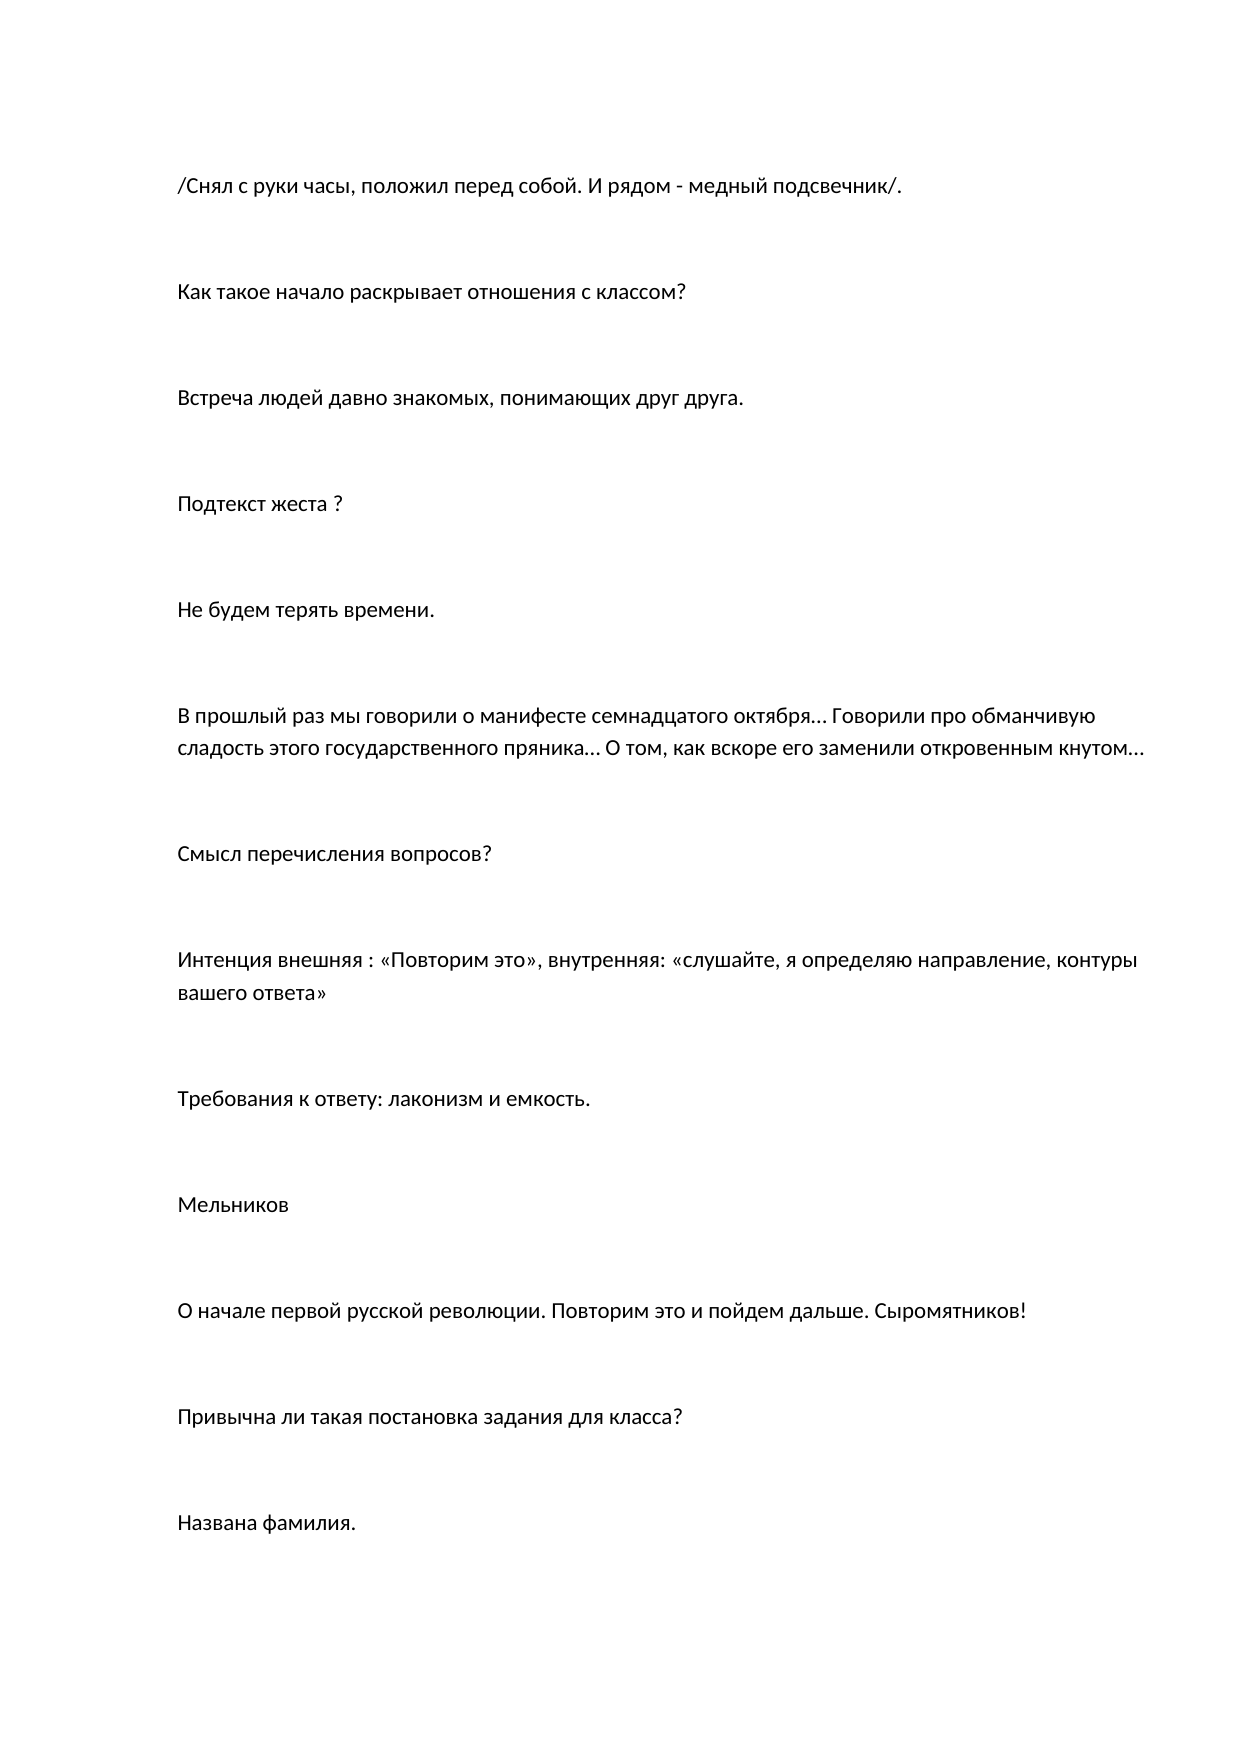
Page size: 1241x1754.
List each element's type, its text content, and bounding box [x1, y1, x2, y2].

text Подтекст жеста ? [177, 489, 1152, 517]
text Интенция внешняя : «Повторим это», внутренняя: «слушайте, я определяю направление, контуры вашего ответа» [177, 946, 1152, 1006]
text Не будем терять времени. [177, 595, 1152, 623]
text Встреча людей давно знакомых, понимающих друг друга. [177, 383, 1152, 411]
text Мельников [177, 1190, 1152, 1218]
text Как такое начало раскрывает отношения с классом? [177, 277, 1152, 305]
text В прошлый раз мы говорили о манифесте семнадцатого октября… Говорили про обманчивую сладость этого государственного пряника… О том, как вскоре его заменили откровенным кнутом… [177, 701, 1152, 762]
text Смысл перечисления вопросов? [177, 839, 1152, 868]
text Названа фамилия. [177, 1508, 1152, 1536]
text О начале первой русской революции. Повторим это и пойдем дальше. Сыромятников! [177, 1296, 1152, 1324]
text Требования к ответу: лаконизм и емкость. [177, 1084, 1152, 1112]
text /Снял с руки часы, положил перед собой. И рядом - медный подсвечник/. [177, 171, 1152, 199]
text Привычна ли такая постановка задания для класса? [177, 1402, 1152, 1430]
